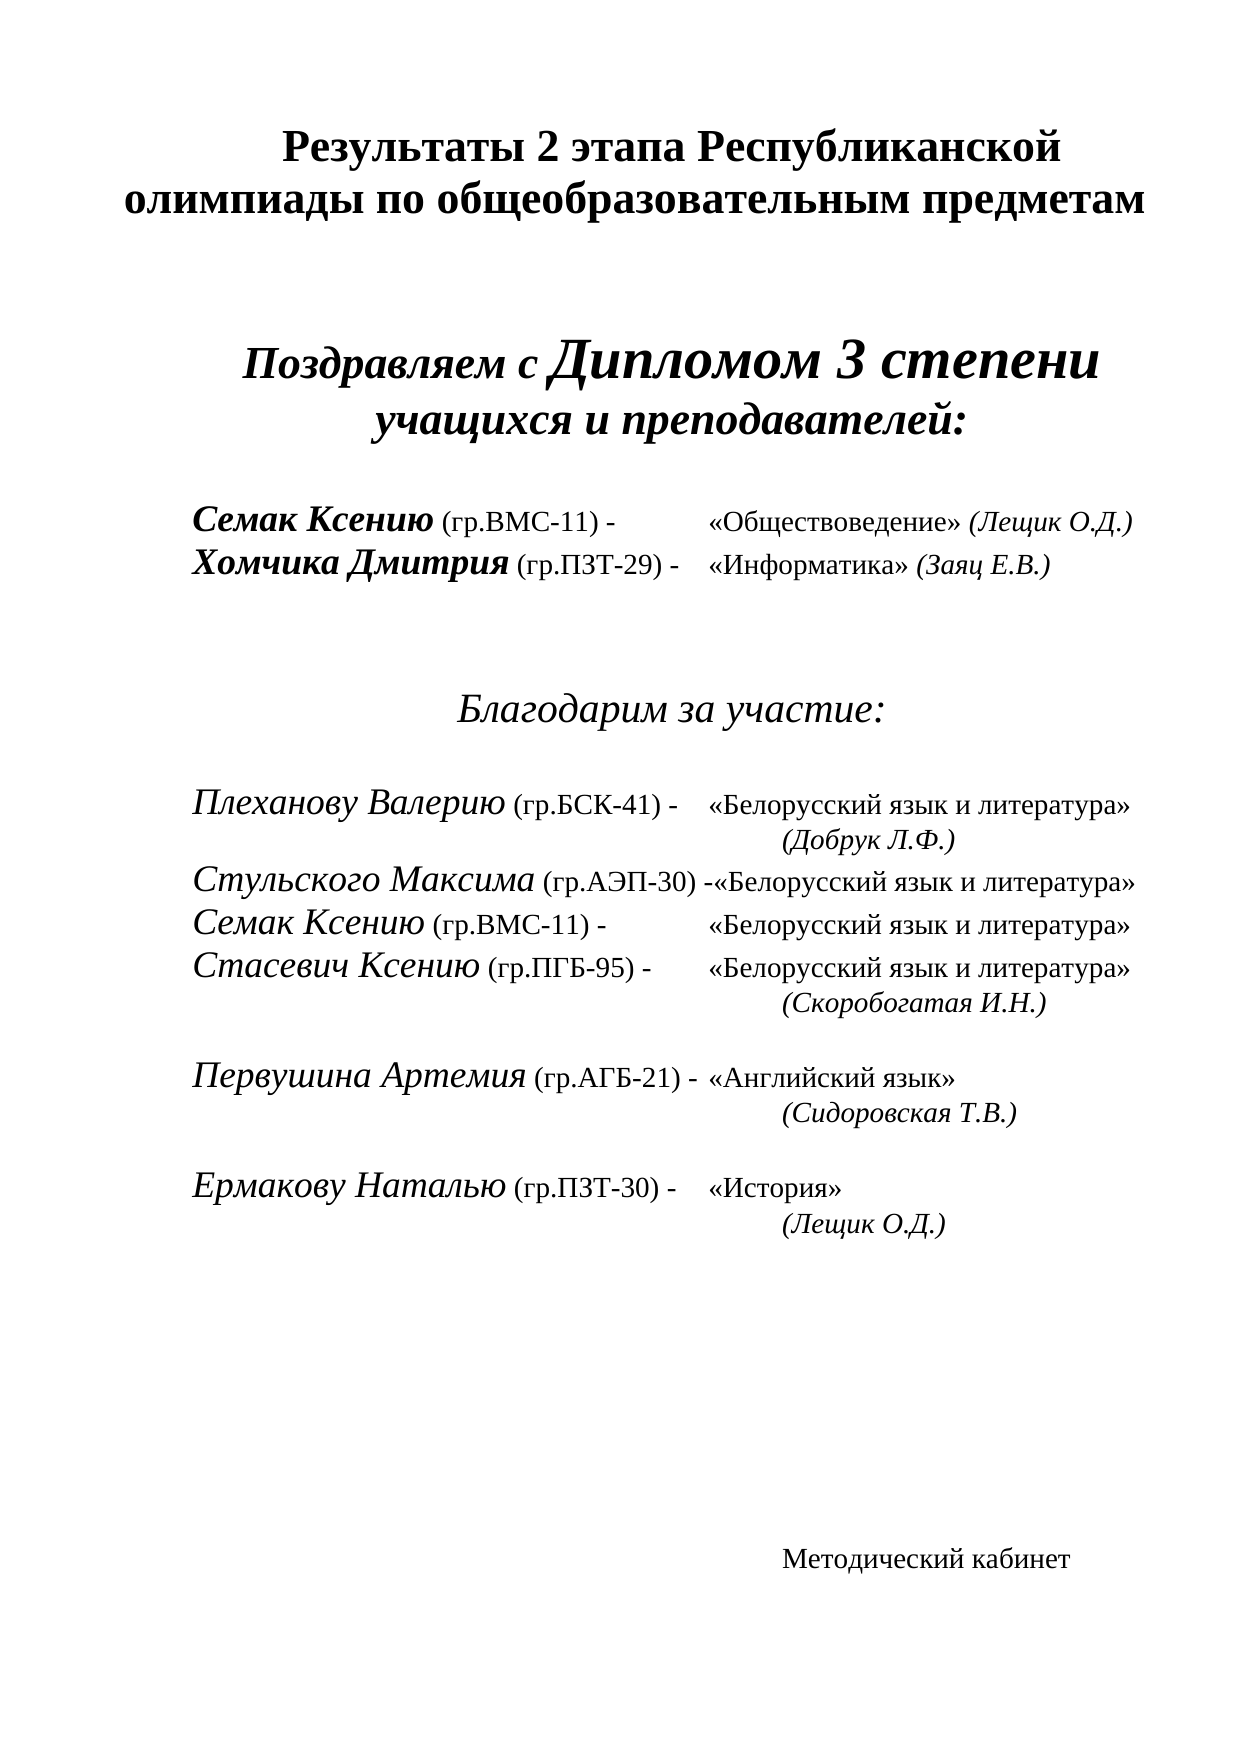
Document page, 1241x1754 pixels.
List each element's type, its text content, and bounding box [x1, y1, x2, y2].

text Поздравляем с Дипломом 3 степени [118, 324, 1152, 391]
text Семак Ксению (гр.ВМС-11) - «Обществоведение» (Лещик О.Д.) [118, 497, 1152, 540]
text Хомчика Дмитрия (гр.ПЗТ-29) - «Информатика» (Заяц Е.В.) [118, 540, 1152, 583]
text Стульского Максима (гр.АЭП-30) -«Белорусский язык и литература» [118, 856, 1152, 899]
text Плеханову Валерию (гр.БСК-41) - «Белорусский язык и литература» [118, 779, 1152, 822]
text (Скоробогатая И.Н.) [118, 985, 1152, 1019]
text Стасевич Ксению (гр.ПГБ-95) - «Белорусский язык и литература» [118, 942, 1152, 985]
text учащихся и преподавателей: [118, 391, 1152, 444]
text Семак Ксению (гр.ВМС-11) - «Белорусский язык и литература» [118, 899, 1152, 942]
text Методический кабинет [118, 1541, 1152, 1575]
text Благодарим за участие: [118, 683, 1152, 731]
text (Лещик О.Д.) [118, 1206, 1152, 1239]
text Результаты 2 этапа Республиканской олимпиады по общеобразовательным предметам [118, 118, 1152, 223]
text (Добрук Л.Ф.) [118, 822, 1152, 856]
text Первушина Артемия (гр.АГБ-21) - «Английский язык» [118, 1052, 1152, 1096]
text (Сидоровская Т.В.) [118, 1096, 1152, 1129]
text Ермакову Наталью (гр.ПЗТ-30) - «История» [118, 1163, 1152, 1206]
